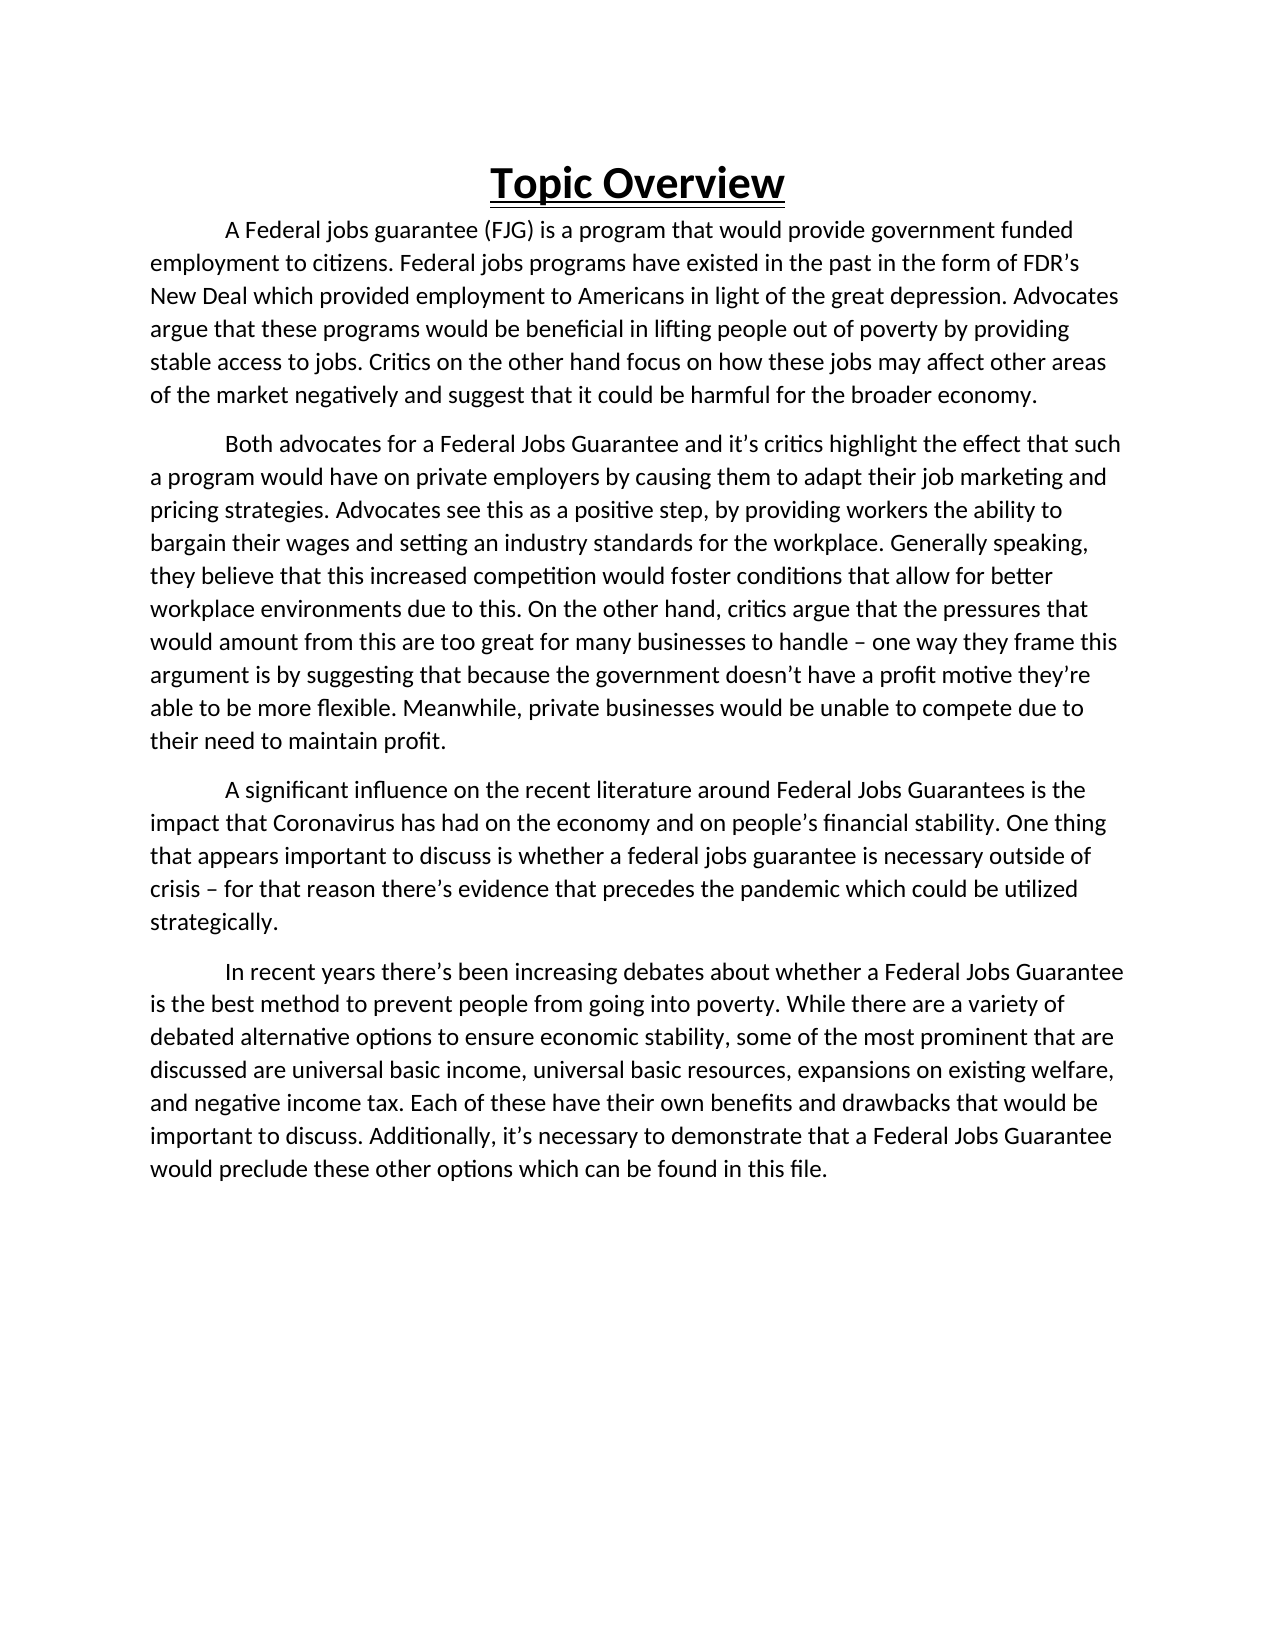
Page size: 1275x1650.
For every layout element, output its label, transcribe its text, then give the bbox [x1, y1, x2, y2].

text In recent years there’s been increasing debates about whether a Federal Jobs Guarantee is the best method to prevent people from going into poverty. While there are a variety of debated alternative options to ensure economic stability, some of the most prominent that are discussed are universal basic income, universal basic resources, expansions on existing welfare, and negative income tax. Each of these have their own benefits and drawbacks that would be important to discuss. Additionally, it’s necessary to demonstrate that a Federal Jobs Guarantee would preclude these other options which can be found in this file. [150, 956, 1125, 1184]
text Both advocates for a Federal Jobs Guarantee and it’s critics highlight the effect that such a program would have on private employers by causing them to adapt their job marketing and pricing strategies. Advocates see this as a positive step, by providing workers the ability to bargain their wages and setting an industry standards for the workplace. Generally speaking, they believe that this increased competition would foster conditions that allow for better workplace environments due to this. On the other hand, critics argue that the pressures that would amount from this are too great for many businesses to handle – one way they frame this argument is by suggesting that because the government doesn’t have a profit motive they’re able to be more flexible. Meanwhile, private businesses would be unable to compete due to their need to maintain profit. [150, 429, 1125, 755]
text A significant influence on the recent literature around Federal Jobs Guarantees is the impact that Coronavirus has had on the economy and on people’s financial stability. One thing that appears important to discuss is whether a federal jobs guarantee is necessary outside of crisis – for that reason there’s evidence that precedes the pandemic which could be utilized strategically. [150, 774, 1125, 937]
text A Federal jobs guarantee (FJG) is a program that would provide government funded employment to citizens. Federal jobs programs have existed in the past in the form of FDR’s New Deal which provided employment to Americans in light of the great depression. Advocates argue that these programs would be beneficial in lifting people out of poverty by providing stable access to jobs. Critics on the other hand focus on how these jobs may affect other areas of the market negatively and suggest that it could be harmful for the broader economy. [150, 214, 1125, 409]
subtitle Topic Overview [150, 154, 1125, 210]
